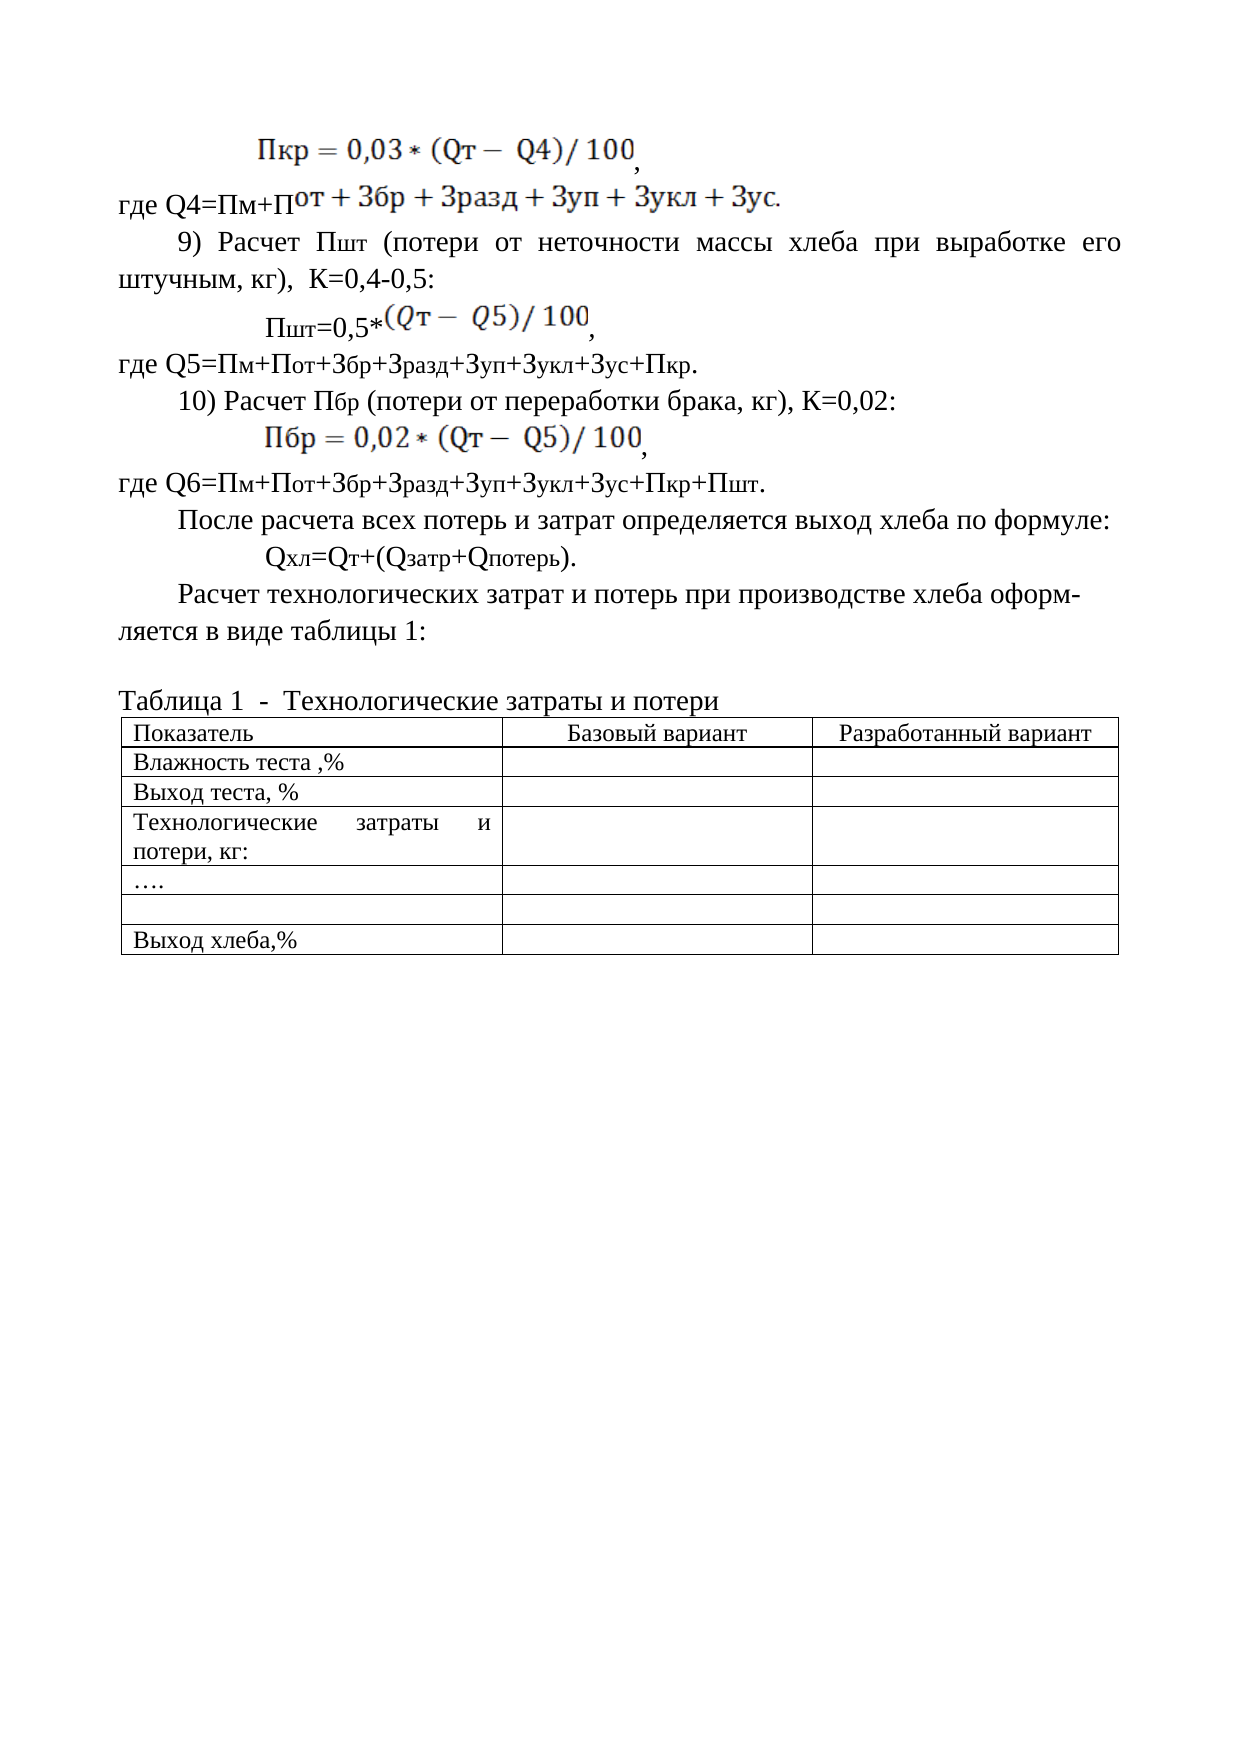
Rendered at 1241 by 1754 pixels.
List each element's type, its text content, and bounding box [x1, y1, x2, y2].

picture [264, 420, 641, 456]
table_cell …. [122, 866, 502, 894]
text Расчет технологических затрат и потерь при производстве хлеба оформ-ляется в виде таблицы 1: [118, 576, 1122, 646]
table_header Базовый вариант [503, 718, 812, 746]
text 10) Расчет Пбр (потери от переработки брака, кг), К=0,02: [118, 383, 1122, 417]
table_cell [813, 748, 1118, 776]
list 9) Расчет Пшт (потери от неточности массы хлеба при выработке его штучным, кг), К=0,4-0,5: [118, 224, 1122, 295]
table_header Показатель [122, 718, 502, 746]
text Qхл=Qт+(Qзатр+Qпотерь). [118, 539, 1122, 572]
table_cell Влажность теста ,% [122, 748, 502, 776]
picture [383, 298, 588, 337]
table_cell [813, 777, 1118, 806]
table_cell [813, 895, 1118, 924]
table_cell [503, 895, 812, 924]
table_cell [503, 807, 812, 864]
table_cell [813, 925, 1118, 954]
table_cell [503, 777, 812, 806]
table_cell [503, 866, 812, 894]
picture [257, 131, 634, 171]
table_cell [122, 895, 502, 924]
table_cell [503, 748, 812, 776]
picture [294, 179, 780, 215]
table_cell Выход теста, % [122, 777, 502, 806]
table_cell [813, 807, 1118, 864]
text где Q5=Пм+Пот+Збр+Зразд+Зуп+Зукл+Зус+Пкр. [118, 347, 1122, 380]
text Таблица 1 - Технологические затраты и потери [118, 683, 1122, 717]
table_cell Технологические затраты и потери, кг: [122, 807, 502, 864]
table_cell Выход хлеба,% [122, 925, 502, 954]
table_header Разработанный вариант [813, 718, 1118, 746]
text где Q6=Пм+Пот+Збр+Зразд+Зуп+Зукл+Зус+Пкр+Пшт. [118, 465, 1122, 499]
table_cell [813, 866, 1118, 894]
list Пшт=0,5*, [118, 298, 1122, 343]
table_cell [503, 925, 812, 954]
text После расчета всех потерь и затрат определяется выход хлеба по формуле: [118, 502, 1122, 536]
